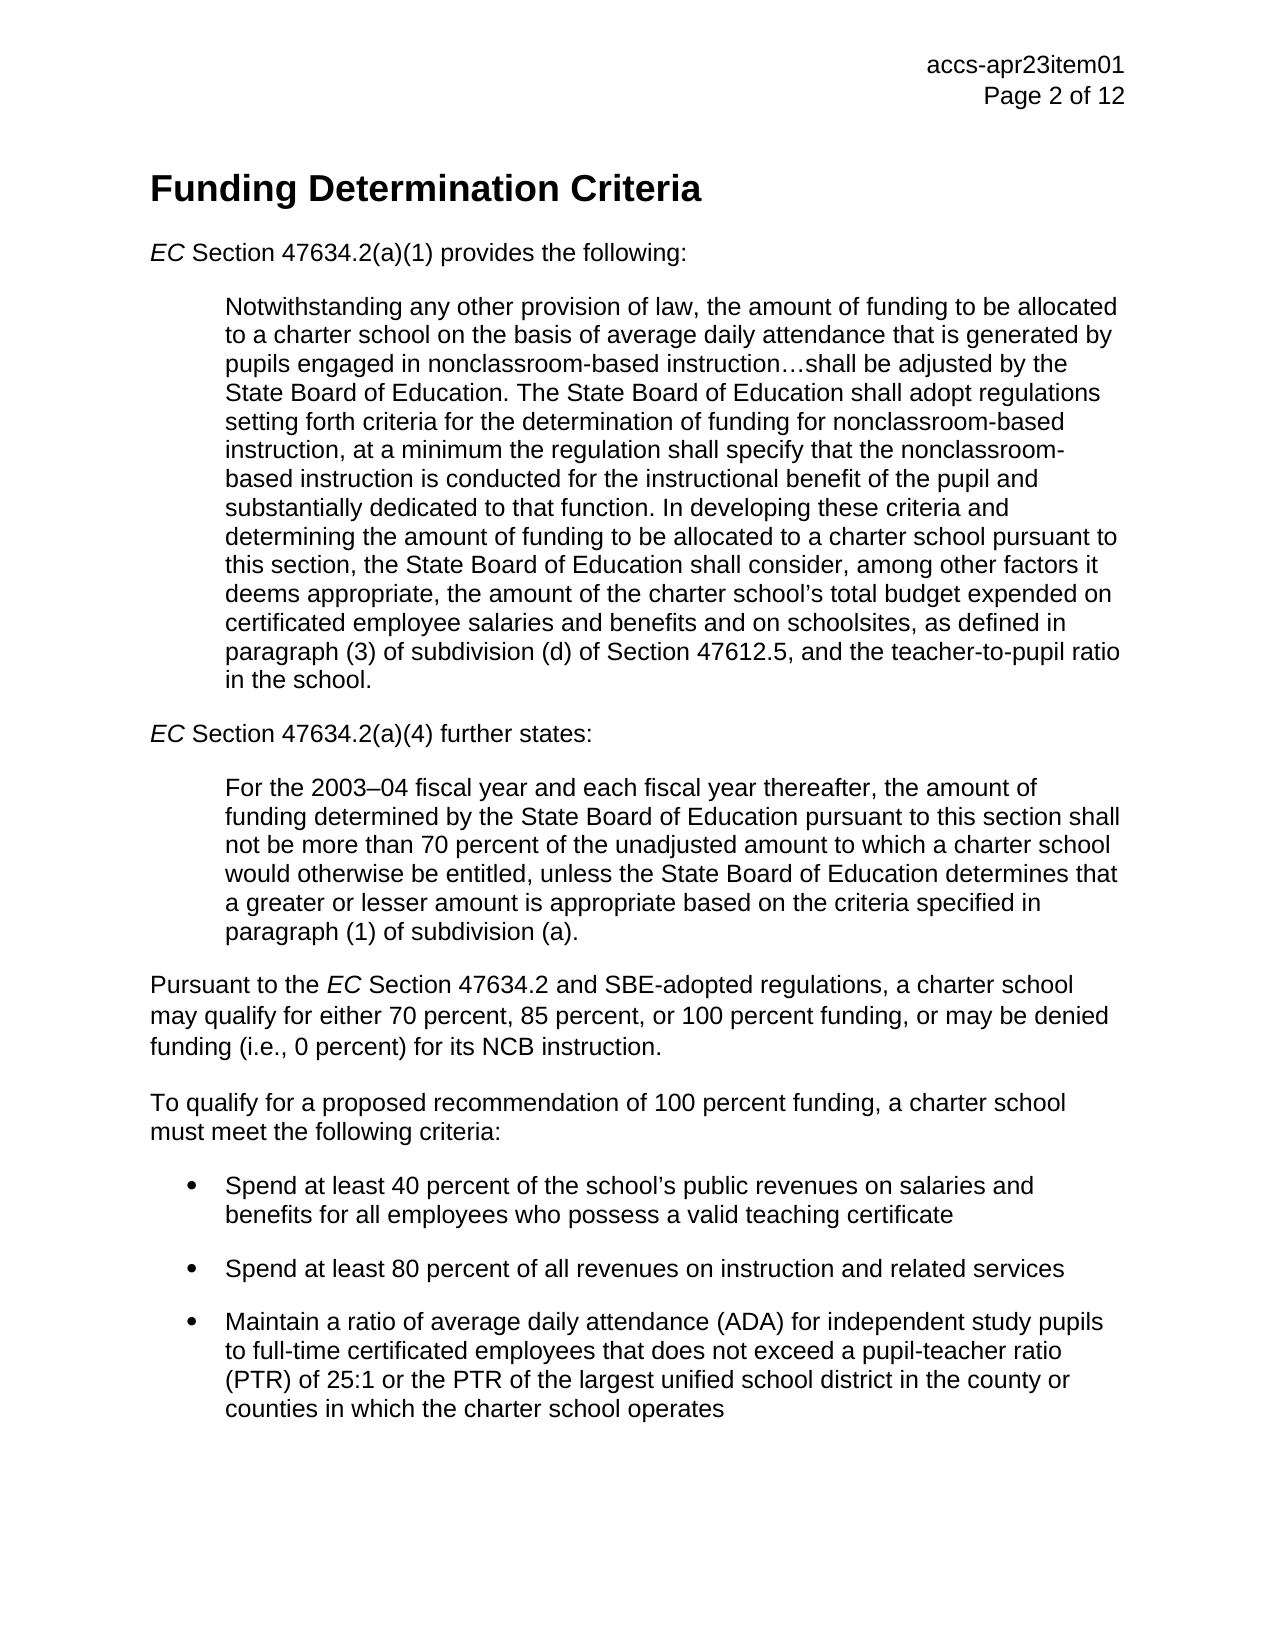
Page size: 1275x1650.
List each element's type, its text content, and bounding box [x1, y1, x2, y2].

list Spend at least 80 percent of all revenues on instruction and related services [187, 1253, 1125, 1282]
text EC Section 47634.2(a)(4) further states: [150, 719, 1125, 748]
list Spend at least 40 percent of the school’s public revenues on salaries and benefits for all employees who possess a valid teaching certificate [187, 1171, 1125, 1228]
text Pursuant to the EC Section 47634.2 and SBE-adopted regulations, a charter school may qualify for either 70 percent, 85 percent, or 100 percent funding, or may be denied funding (i.e., 0 percent) for its NCB instruction. [150, 970, 1125, 1061]
text EC Section 47634.2(a)(1) provides the following: [150, 238, 1125, 267]
text Notwithstanding any other provision of law, the amount of funding to be allocated to a charter school on the basis of average daily attendance that is generated by pupils engaged in nonclassroom-based instruction…shall be adjusted by the State Board of Education. The State Board of Education shall adopt regulations setting forth criteria for the determination of funding for nonclassroom-based instruction, at a minimum the regulation shall specify that the nonclassroom-based instruction is conducted for the instructional benefit of the pupil and substantially dedicated to that function. In developing these criteria and determining the amount of funding to be allocated to a charter school pursuant to this section, the State Board of Education shall consider, among other factors it deems appropriate, the amount of the charter school’s total budget expended on certificated employee salaries and benefits and on schoolsites, as defined in paragraph (3) of subdivision (d) of Section 47612.5, and the teacher-to-pupil ratio in the school. [225, 292, 1125, 694]
subtitle Funding Determination Criteria [150, 166, 1125, 209]
text To qualify for a proposed recommendation of 100 percent funding, a charter school must meet the following criteria: [150, 1088, 1125, 1146]
list Maintain a ratio of average daily attendance (ADA) for independent study pupils to full-time certificated employees that does not exceed a pupil-teacher ratio (PTR) of 25:1 or the PTR of the largest unified school district in the county or counties in which the charter school operates [187, 1307, 1125, 1422]
text For the 2003–04 fiscal year and each fiscal year thereafter, the amount of funding determined by the State Board of Education pursuant to this section shall not be more than 70 percent of the unadjusted amount to which a charter school would otherwise be entitled, unless the State Board of Education determines that a greater or lesser amount is appropriate based on the criteria specified in paragraph (1) of subdivision (a). [225, 773, 1125, 945]
